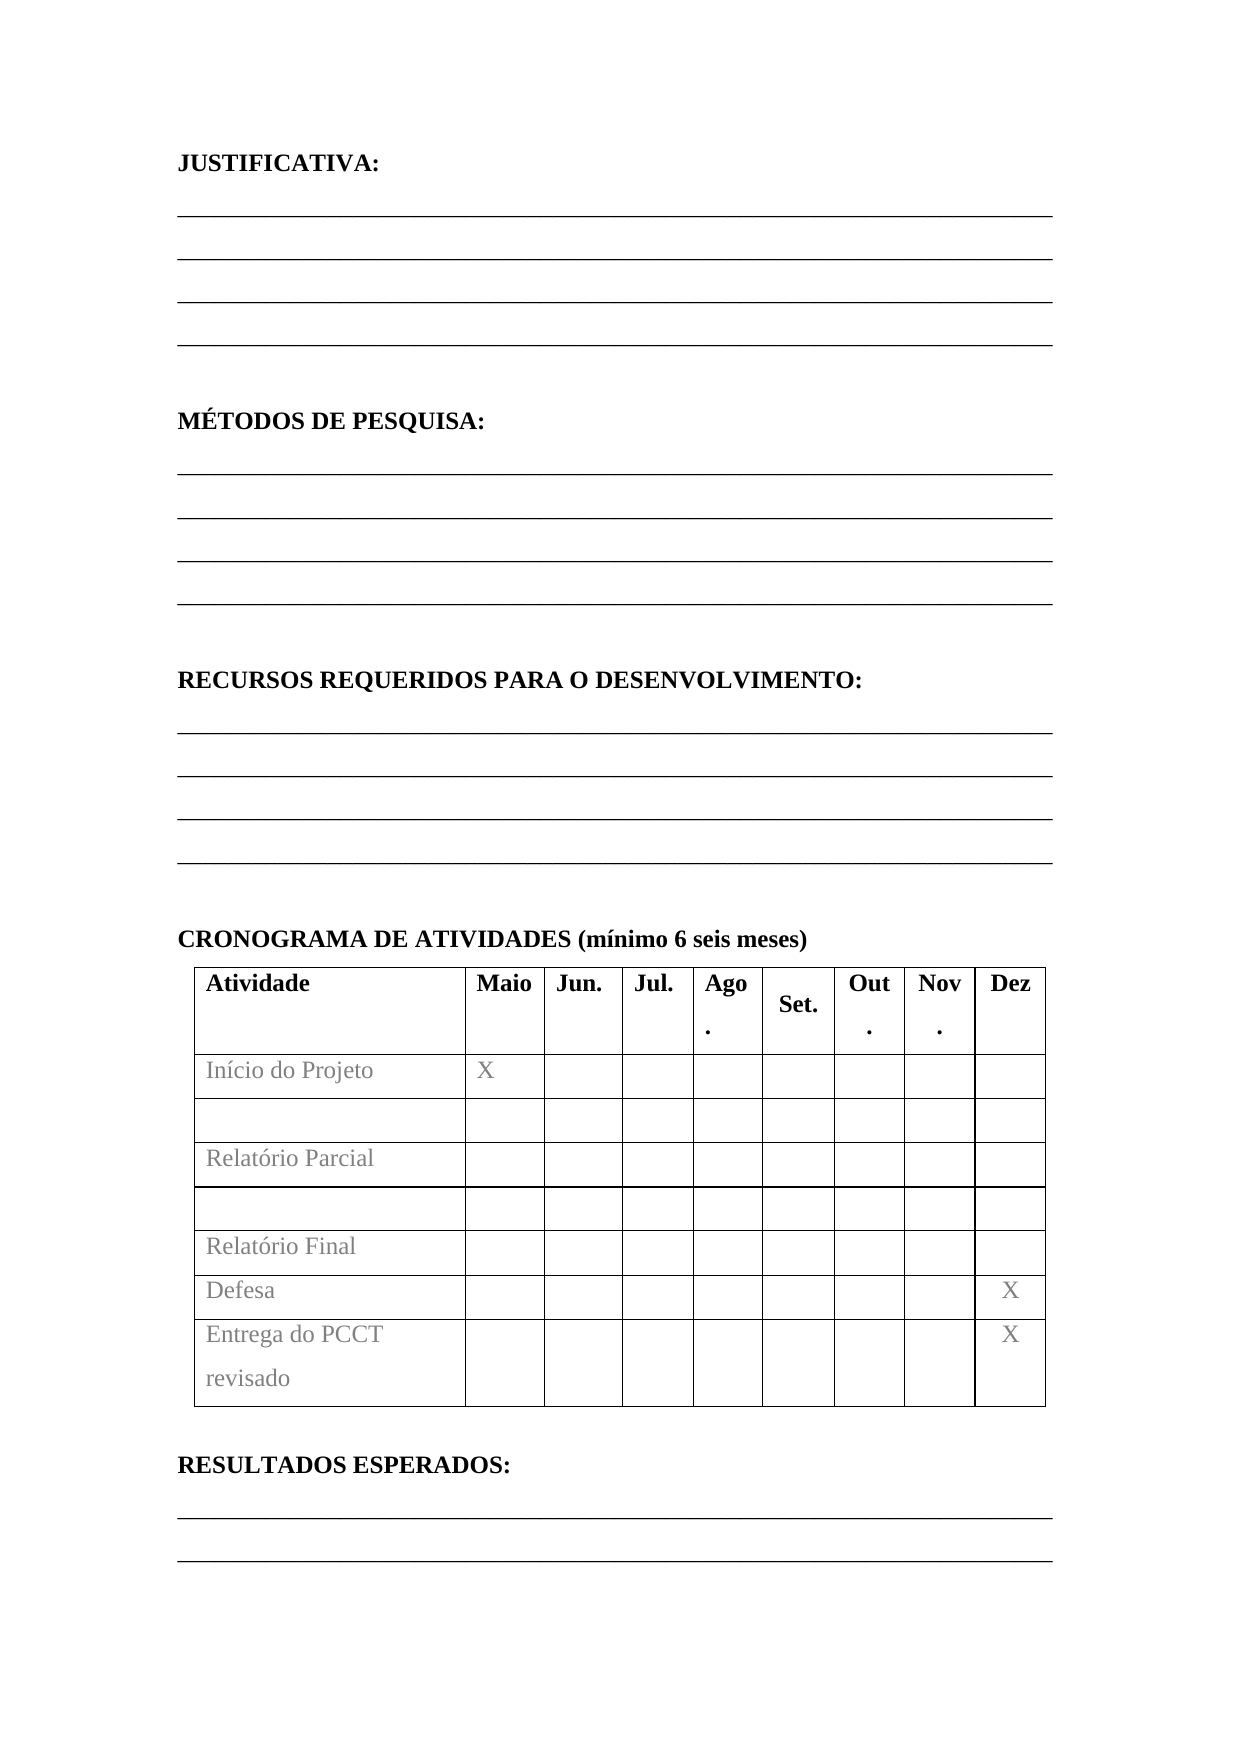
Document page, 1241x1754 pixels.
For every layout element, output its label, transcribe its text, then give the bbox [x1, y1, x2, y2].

text MÉTODOS DE PESQUISA: [177, 406, 1063, 435]
table_cell [694, 1231, 762, 1274]
table_cell [545, 1188, 622, 1230]
table_header Set. [763, 968, 834, 1054]
table_header Out. [835, 968, 904, 1054]
table_cell [763, 1320, 834, 1406]
table_cell [905, 1188, 974, 1230]
table_cell Início do Projeto [195, 1055, 465, 1098]
table_cell [466, 1276, 544, 1318]
table_cell [623, 1099, 693, 1142]
table_cell [623, 1231, 693, 1274]
table_cell [623, 1276, 693, 1318]
table_cell [466, 1099, 544, 1142]
table_cell [763, 1055, 834, 1098]
table_cell [466, 1231, 544, 1274]
table_cell [905, 1055, 974, 1098]
table_cell X [466, 1055, 544, 1098]
table_header Ago. [694, 968, 762, 1054]
table_cell [976, 1099, 1045, 1142]
table_cell [623, 1055, 693, 1098]
table_cell [763, 1188, 834, 1230]
text CRONOGRAMA DE ATIVIDADES (mínimo 6 seis meses) [177, 924, 1063, 953]
table_cell [195, 1099, 465, 1142]
table_cell [466, 1188, 544, 1230]
table_header Maio [466, 968, 544, 1054]
table_cell [545, 1276, 622, 1318]
table_cell [763, 1143, 834, 1186]
table_cell [623, 1188, 693, 1230]
table_cell [905, 1099, 974, 1142]
table_cell [976, 1231, 1045, 1274]
table_cell [835, 1055, 904, 1098]
table_header Jun. [545, 968, 622, 1054]
table_cell Defesa [195, 1276, 465, 1318]
table_cell [466, 1320, 544, 1406]
table_cell [545, 1231, 622, 1274]
table_cell [694, 1276, 762, 1318]
table_cell [545, 1099, 622, 1142]
table_cell [545, 1320, 622, 1406]
table_cell [694, 1055, 762, 1098]
text JUSTIFICATIVA: [177, 148, 1063, 176]
table_header Jul. [623, 968, 693, 1054]
table_cell [835, 1231, 904, 1274]
table_cell [466, 1143, 544, 1186]
table_cell [763, 1276, 834, 1318]
table_cell [835, 1276, 904, 1318]
table_cell [835, 1320, 904, 1406]
table_cell [976, 1143, 1045, 1186]
table_cell [835, 1099, 904, 1142]
table_cell Entrega do PCCT revisado [195, 1320, 465, 1406]
table_cell [905, 1143, 974, 1186]
table_cell [905, 1231, 974, 1274]
table_cell [694, 1099, 762, 1142]
table_cell [694, 1188, 762, 1230]
table_header Nov. [905, 968, 974, 1054]
table_cell [545, 1143, 622, 1186]
table_header Dez [976, 968, 1045, 1054]
table_cell X [976, 1276, 1045, 1318]
table_cell [623, 1320, 693, 1406]
table_cell [976, 1055, 1045, 1098]
table_cell [545, 1055, 622, 1098]
table_cell [835, 1143, 904, 1186]
table_cell Relatório Parcial [195, 1143, 465, 1186]
table_header Atividade [195, 968, 465, 1054]
table_cell [976, 1188, 1045, 1230]
table_cell [763, 1231, 834, 1274]
table_cell [694, 1320, 762, 1406]
table_cell [195, 1188, 465, 1230]
text RECURSOS REQUERIDOS PARA O DESENVOLVIMENTO: [177, 665, 1063, 694]
table_cell [623, 1143, 693, 1186]
table_cell [905, 1320, 974, 1406]
text RESULTADOS ESPERADOS: [177, 1450, 1063, 1479]
table_cell [905, 1276, 974, 1318]
table_cell [694, 1143, 762, 1186]
table_cell Relatório Final [195, 1231, 465, 1274]
table_cell [835, 1188, 904, 1230]
table_cell [763, 1099, 834, 1142]
table_cell X [976, 1320, 1045, 1406]
